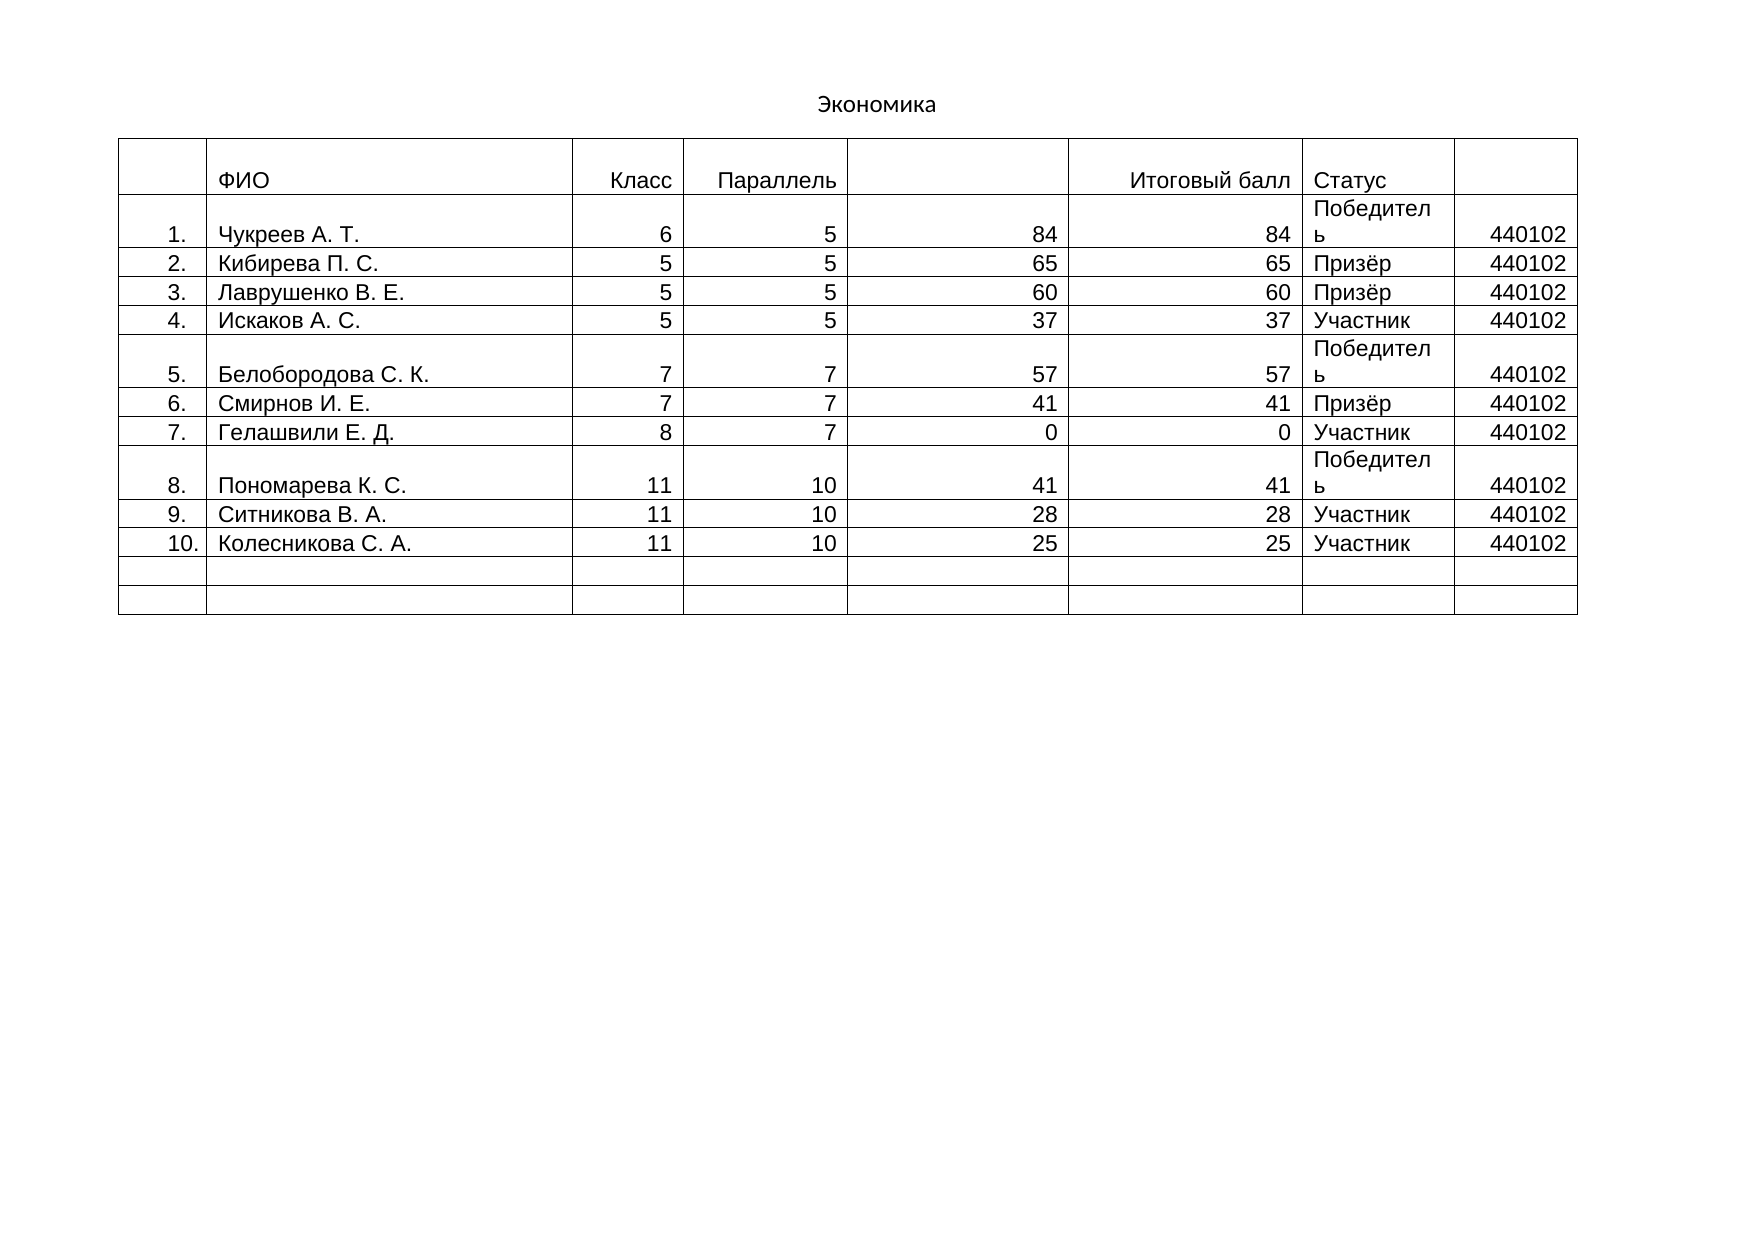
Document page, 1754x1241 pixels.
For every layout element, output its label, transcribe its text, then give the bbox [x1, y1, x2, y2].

table_cell [684, 557, 847, 585]
table_cell 5 [684, 248, 847, 276]
table_cell [119, 195, 206, 247]
table_cell [207, 557, 572, 585]
table_cell Победитель [1303, 335, 1454, 387]
table_cell 440102 [1455, 446, 1577, 498]
table_cell 11 [573, 446, 683, 498]
table_cell [1303, 557, 1454, 585]
table_cell Призёр [1303, 277, 1454, 305]
table_cell Ситникова В. А. [207, 500, 572, 527]
table_cell 440102 [1455, 335, 1577, 387]
table_header Класс [573, 139, 683, 193]
table_cell 41 [848, 446, 1068, 498]
table_cell [119, 277, 206, 305]
table_cell 7 [573, 388, 683, 416]
table_cell 5 [684, 195, 847, 247]
table_cell 7 [684, 388, 847, 416]
table_cell Участник [1303, 500, 1454, 527]
table_cell Участник [1303, 528, 1454, 556]
table_cell 60 [1069, 277, 1302, 305]
table_cell 6 [573, 195, 683, 247]
table_cell [119, 417, 206, 445]
table_cell Колесникова С. А. [207, 528, 572, 556]
table_cell 84 [848, 195, 1068, 247]
table_cell 10 [684, 500, 847, 527]
table_cell 440102 [1455, 528, 1577, 556]
table_cell 10 [684, 446, 847, 498]
table_cell Участник [1303, 417, 1454, 445]
table_cell 5 [573, 306, 683, 333]
table_cell 440102 [1455, 248, 1577, 276]
table_cell 0 [848, 417, 1068, 445]
table_cell 41 [848, 388, 1068, 416]
table_cell [119, 528, 206, 556]
table_cell 440102 [1455, 500, 1577, 527]
table_cell [1069, 557, 1302, 585]
table_cell 25 [848, 528, 1068, 556]
table_cell [1303, 586, 1454, 613]
table_cell 5 [573, 277, 683, 305]
table_cell 41 [1069, 388, 1302, 416]
table_cell Лаврушенко В. Е. [207, 277, 572, 305]
table_cell 7 [573, 335, 683, 387]
table_header [848, 139, 1068, 193]
table_cell 37 [1069, 306, 1302, 333]
table_cell 84 [1069, 195, 1302, 247]
table_cell [1069, 586, 1302, 613]
table_cell 28 [1069, 500, 1302, 527]
table_cell 37 [848, 306, 1068, 333]
table_cell 0 [1069, 417, 1302, 445]
table_cell 11 [573, 528, 683, 556]
table_header Параллель [684, 139, 847, 193]
table_cell 5 [684, 306, 847, 333]
table_cell [119, 500, 206, 527]
table_cell [573, 586, 683, 613]
table_cell 41 [1069, 446, 1302, 498]
table_cell Призёр [1303, 388, 1454, 416]
table_header Статус [1303, 139, 1454, 193]
table_cell Белобородова С. К. [207, 335, 572, 387]
table_cell [1455, 586, 1577, 613]
table_cell 5 [684, 277, 847, 305]
table_cell Участник [1303, 306, 1454, 333]
table_cell Победитель [1303, 195, 1454, 247]
table_header ФИО [207, 139, 572, 193]
table_cell [119, 335, 206, 387]
table_cell Искаков А. С. [207, 306, 572, 333]
table_cell [119, 306, 206, 333]
table_cell [684, 586, 847, 613]
table_cell [207, 586, 572, 613]
table_cell Смирнов И. Е. [207, 388, 572, 416]
table_cell 57 [848, 335, 1068, 387]
table_cell Кибирева П. С. [207, 248, 572, 276]
table_cell [119, 388, 206, 416]
table_cell [848, 586, 1068, 613]
table_header [119, 139, 206, 193]
table_cell Победитель [1303, 446, 1454, 498]
table_cell [848, 557, 1068, 585]
table_cell 440102 [1455, 306, 1577, 333]
table_cell 65 [848, 248, 1068, 276]
table_cell 8 [573, 417, 683, 445]
table_cell 440102 [1455, 417, 1577, 445]
table_cell Чукреев А. Т. [207, 195, 572, 247]
table_cell 11 [573, 500, 683, 527]
table_cell 7 [684, 335, 847, 387]
table_cell 440102 [1455, 195, 1577, 247]
text Экономика [118, 88, 1636, 119]
table_cell 440102 [1455, 277, 1577, 305]
table_cell [119, 446, 206, 498]
table_header [1455, 139, 1577, 193]
table_cell [119, 248, 206, 276]
table_cell [119, 557, 206, 585]
table_cell Призёр [1303, 248, 1454, 276]
table_cell 60 [848, 277, 1068, 305]
table_cell 10 [684, 528, 847, 556]
table_cell 25 [1069, 528, 1302, 556]
table_cell 440102 [1455, 388, 1577, 416]
table_cell 65 [1069, 248, 1302, 276]
table_cell Гелашвили Е. Д. [207, 417, 572, 445]
table_cell [573, 557, 683, 585]
table_cell [119, 586, 206, 613]
table_cell 28 [848, 500, 1068, 527]
table_cell 5 [573, 248, 683, 276]
table_cell 7 [684, 417, 847, 445]
table_cell [1455, 557, 1577, 585]
table_cell 57 [1069, 335, 1302, 387]
table_cell Пономарева К. С. [207, 446, 572, 498]
table_header Итоговый балл [1069, 139, 1302, 193]
